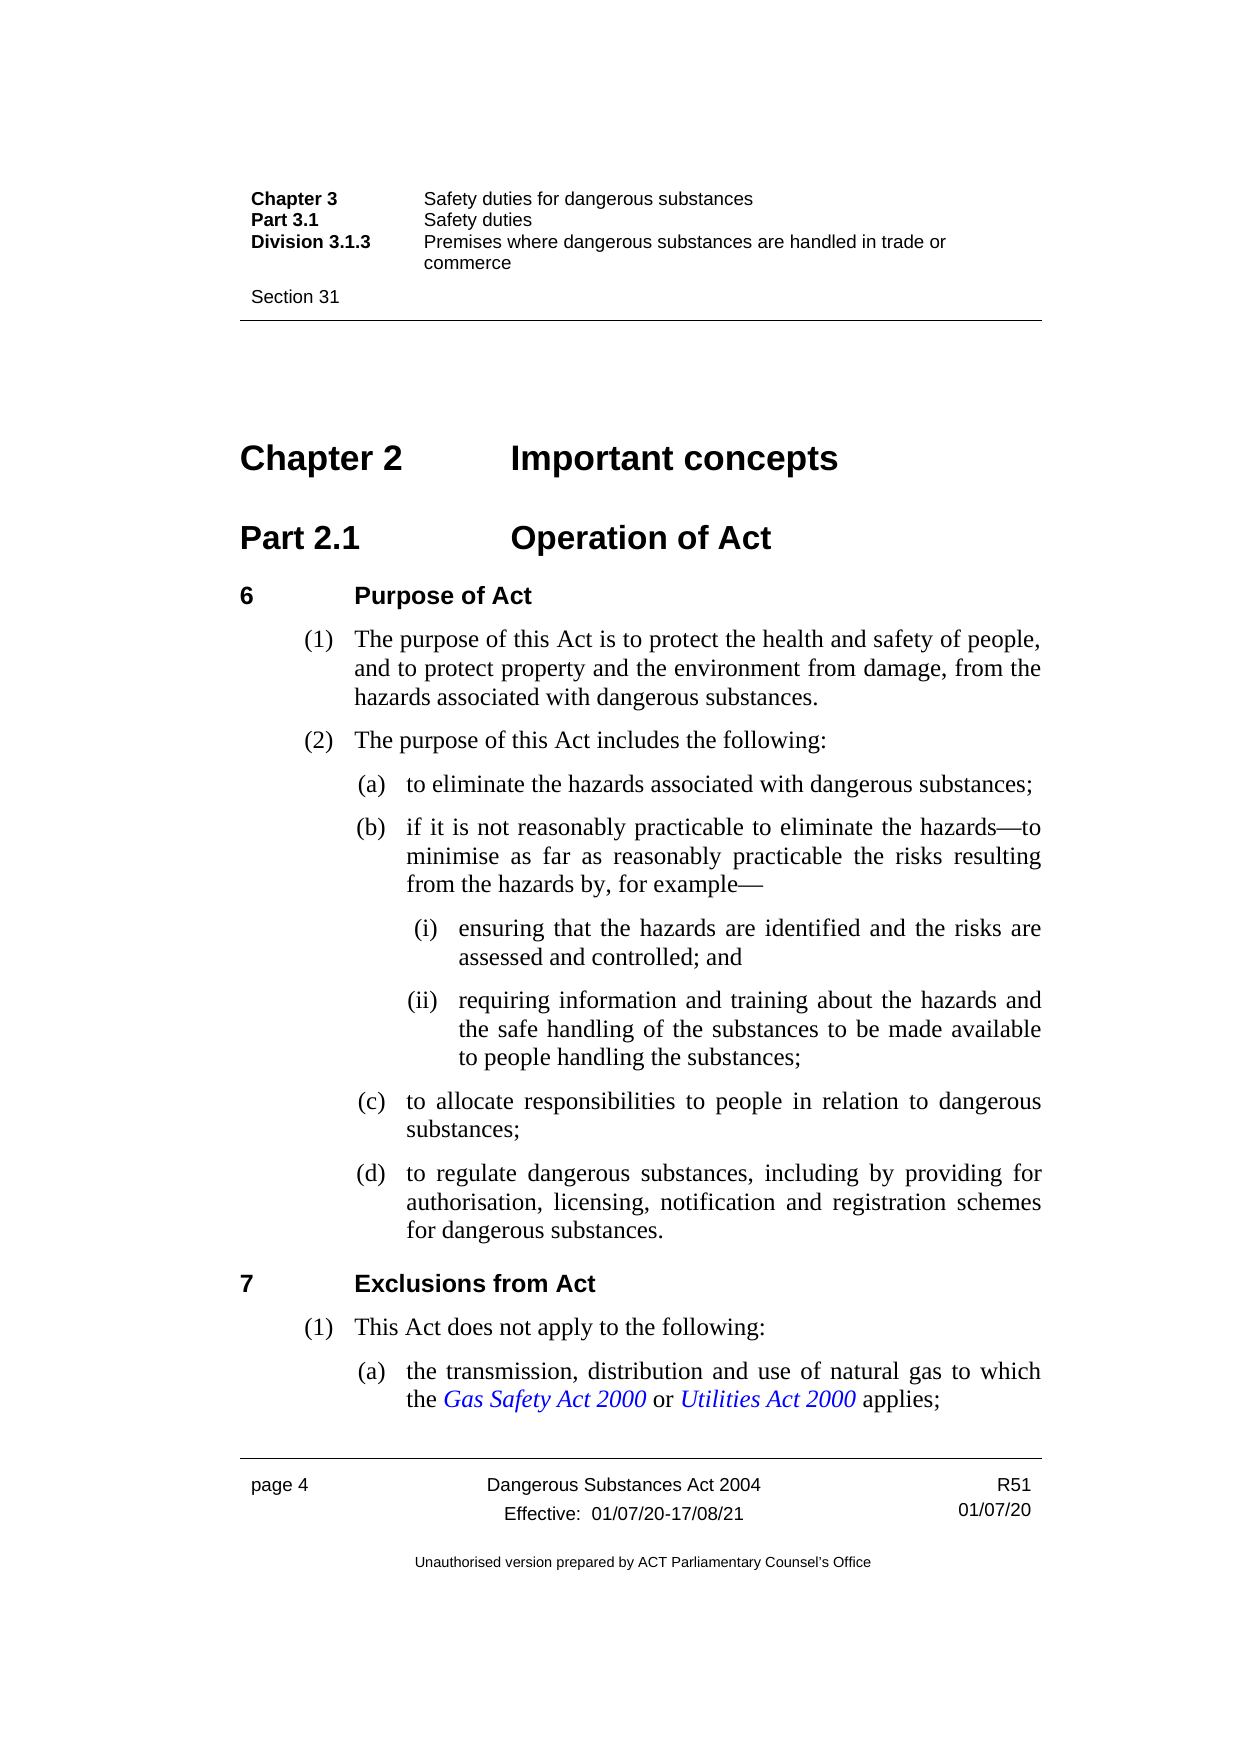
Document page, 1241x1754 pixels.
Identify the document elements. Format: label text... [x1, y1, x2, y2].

text (c) to allocate responsibilities to people in relation to dangerous substances; [239, 1086, 1042, 1143]
text Chapter 2 Important concepts [239, 437, 1042, 478]
text (i) ensuring that the hazards are identified and the risks are assessed and controlled; and [239, 913, 1042, 970]
text (b) if it is not reasonably practicable to eliminate the hazards—to minimise as far as reasonably practicable the risks resulting from the hazards by, for example— [239, 812, 1042, 898]
text (d) to regulate dangerous substances, including by providing for authorisation, licensing, notification and registration schemes for dangerous substances. [239, 1158, 1042, 1244]
text (a) to eliminate the hazards associated with dangerous substances; [239, 769, 1042, 797]
text 7 Exclusions from Act [239, 1269, 1042, 1298]
text 6 Purpose of Act [239, 581, 1042, 610]
text (ii) requiring information and training about the hazards and the safe handling of the substances to be made available to people handling the substances; [239, 985, 1042, 1071]
text (1) This Act does not apply to the following: [239, 1312, 1042, 1341]
text (1) The purpose of this Act is to protect the health and safety of people, and to protect property and the environment from damage, from the hazards associated with dangerous substances. [239, 624, 1042, 711]
text Part 2.1 Operation of Act [239, 518, 1042, 556]
text (a) the transmission, distribution and use of natural gas to which the Gas Safety Act 2000 or Utilities Act 2000 applies; [239, 1356, 1042, 1413]
text (2) The purpose of this Act includes the following: [239, 725, 1042, 754]
